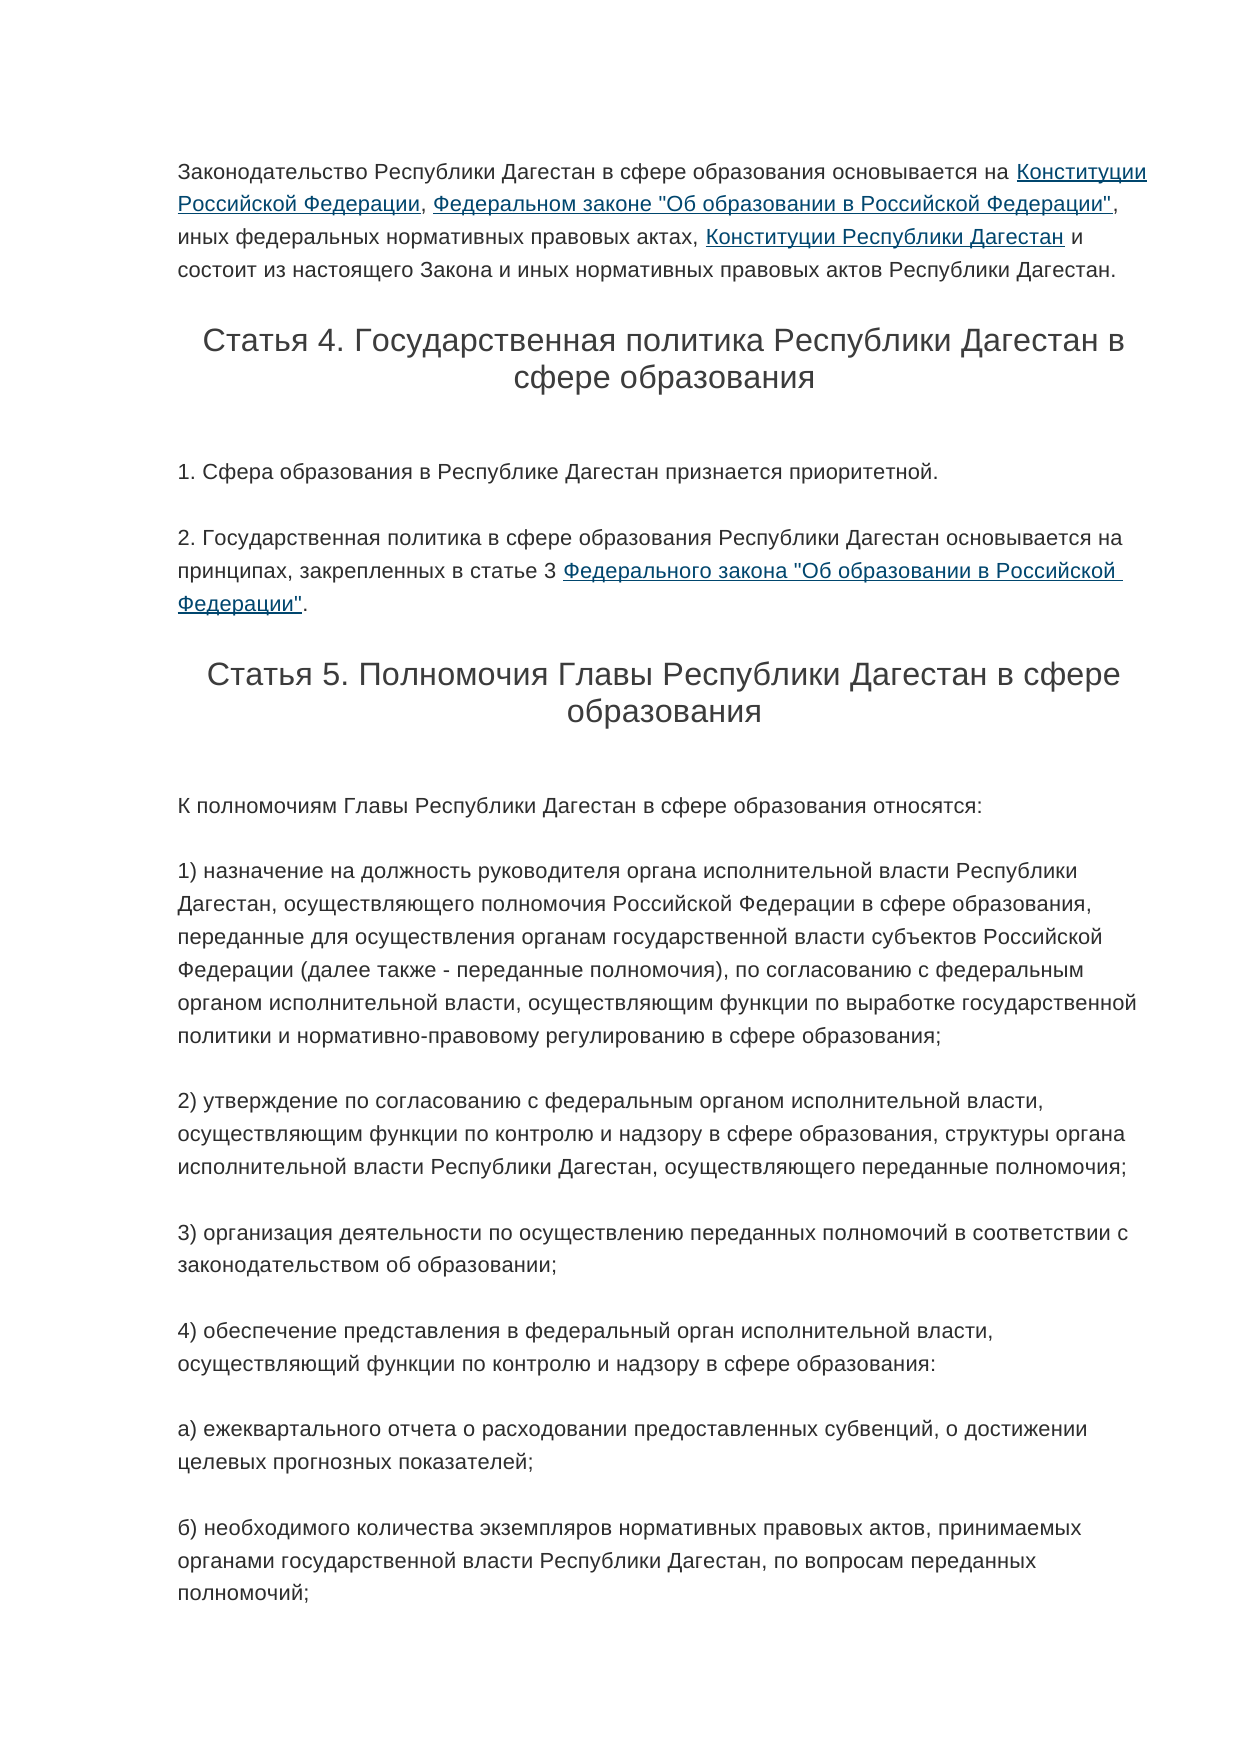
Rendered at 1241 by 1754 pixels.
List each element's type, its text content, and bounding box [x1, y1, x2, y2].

text 1) назначение на должность руководителя органа исполнительной власти Республики Дагестан, осуществляющего полномочия Российской Федерации в сфере образования, переданные для осуществления органам государственной власти субъектов Российской Федерации (далее также - переданные полномочия), по согласованию с федеральным органом исполнительной власти, осуществляющим функции по выработке государственной политики и нормативно-правовому регулированию в сфере образования; [177, 818, 1152, 1048]
text б) необходимого количества экземпляров нормативных правовых актов, принимаемых органами государственной власти Республики Дагестан, по вопросам переданных полномочий; [177, 1474, 1152, 1606]
text 4) обеспечение представления в федеральный орган исполнительной власти, осуществляющий функции по контролю и надзору в сфере образования: [177, 1277, 1152, 1376]
text 3) организация деятельности по осуществлению переданных полномочий в соответствии с законодательством об образовании; [177, 1179, 1152, 1277]
text Законодательство Республики Дагестан в сфере образования основывается на Конституции Российской Федерации, Федеральном законе "Об образовании в Российской Федерации", иных федеральных нормативных правовых актах, Конституции Республики Дагестан и состоит из настоящего Закона и иных нормативных правовых актов Республики Дагестан. [177, 118, 1152, 282]
text 1. Сфера образования в Республике Дагестан признается приоритетной. [177, 419, 1152, 484]
text К полномочиям Главы Республики Дагестан в сфере образования относятся: [177, 752, 1152, 818]
text 2. Государственная политика в сфере образования Республики Дагестан основывается на принципах, закрепленных в статье 3 Федерального закона "Об образовании в Российской Федерации". [177, 484, 1152, 616]
text Статья 4. Государственная политика Республики Дагестан в сфере образования [177, 321, 1152, 395]
text 2) утверждение по согласованию с федеральным органом исполнительной власти, осуществляющим функции по контролю и надзору в сфере образования, структуры органа исполнительной власти Республики Дагестан, осуществляющего переданные полномочия; [177, 1048, 1152, 1179]
text а) ежеквартального отчета о расходовании предоставленных субвенций, о достижении целевых прогнозных показателей; [177, 1376, 1152, 1474]
text Статья 5. Полномочия Главы Республики Дагестан в сфере образования [177, 655, 1152, 729]
